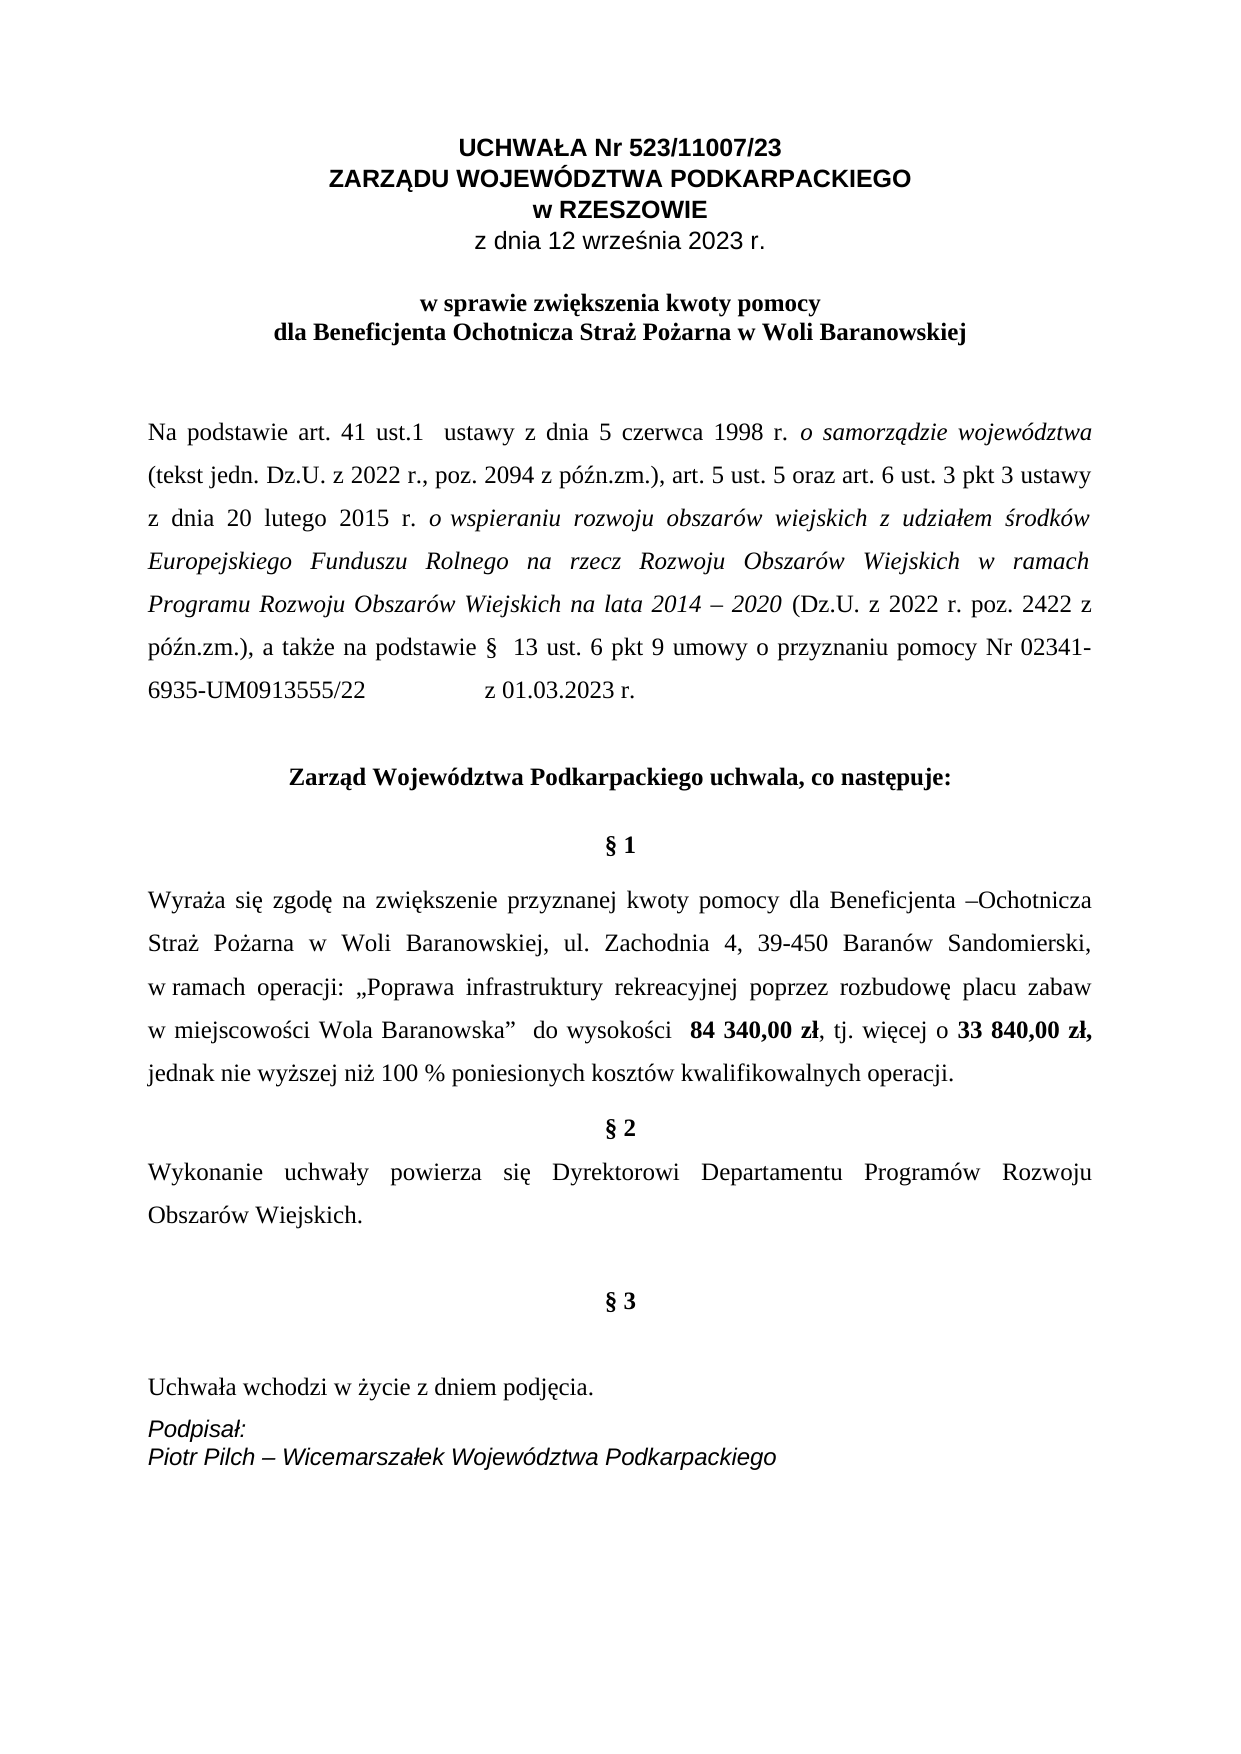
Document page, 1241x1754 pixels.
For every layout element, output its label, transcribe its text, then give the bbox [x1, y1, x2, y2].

list § 2 [148, 1113, 1093, 1142]
subtitle w sprawie zwiększenia kwoty pomocy [148, 288, 1093, 317]
text Na podstawie art. 41 ust.1 ustawy z dnia 5 czerwca 1998 r. o samorządzie województwa (tekst jedn. Dz.U. z 2022 r., poz. 2094 z późn.zm.), art. 5 ust. 5 oraz art. 6 ust. 3 pkt 3 ustawy z dnia 20 lutego 2015 r. o wspieraniu rozwoju obszarów wiejskich z udziałem środków Europejskiego Funduszu Rolnego na rzecz Rozwoju Obszarów Wiejskich w ramach Programu Rozwoju Obszarów Wiejskich na lata 2014 – 2020 (Dz.U. z 2022 r. poz. 2422 z późn.zm.), a także na podstawie § 13 ust. 6 pkt 9 umowy o przyznaniu pomocy Nr 02341-6935-UM0913555/22 z 01.03.2023 r. [148, 417, 1093, 704]
text Piotr Pilch – Wicemarszałek Województwa Podkarpackiego [148, 1443, 1093, 1471]
text § 1 [148, 830, 1093, 858]
text UCHWAŁA Nr 523/11007/23 ZARZĄDU WOJEWÓDZTWA PODKARPACKIEGO w RZESZOWIE z dnia 12 września 2023 r. [148, 133, 1093, 286]
text Zarząd Województwa Podkarpackiego uchwala, co następuje: [148, 762, 1093, 790]
text Uchwała wchodzi w życie z dniem podjęcia. [148, 1372, 1093, 1401]
text § 3 [148, 1286, 1093, 1315]
text Podpisał: [148, 1415, 1093, 1443]
text Wyraża się zgodę na zwiększenie przyznanej kwoty pomocy dla Beneficjenta –Ochotnicza Straż Pożarna w Woli Baranowskiej, ul. Zachodnia 4, 39-450 Baranów Sandomierski, w ramach operacji: „Poprawa infrastruktury rekreacyjnej poprzez rozbudowę placu zabaw w miejscowości Wola Baranowska” do wysokości 84 340,00 zł, tj. więcej o 33 840,00 zł, jednak nie wyższej niż 100 % poniesionych kosztów kwalifikowalnych operacji. [148, 885, 1093, 1087]
text Wykonanie uchwały powierza się Dyrektorowi Departamentu Programów Rozwoju Obszarów Wiejskich. [148, 1157, 1093, 1228]
text dla Beneficjenta Ochotnicza Straż Pożarna w Woli Baranowskiej [148, 317, 1093, 346]
